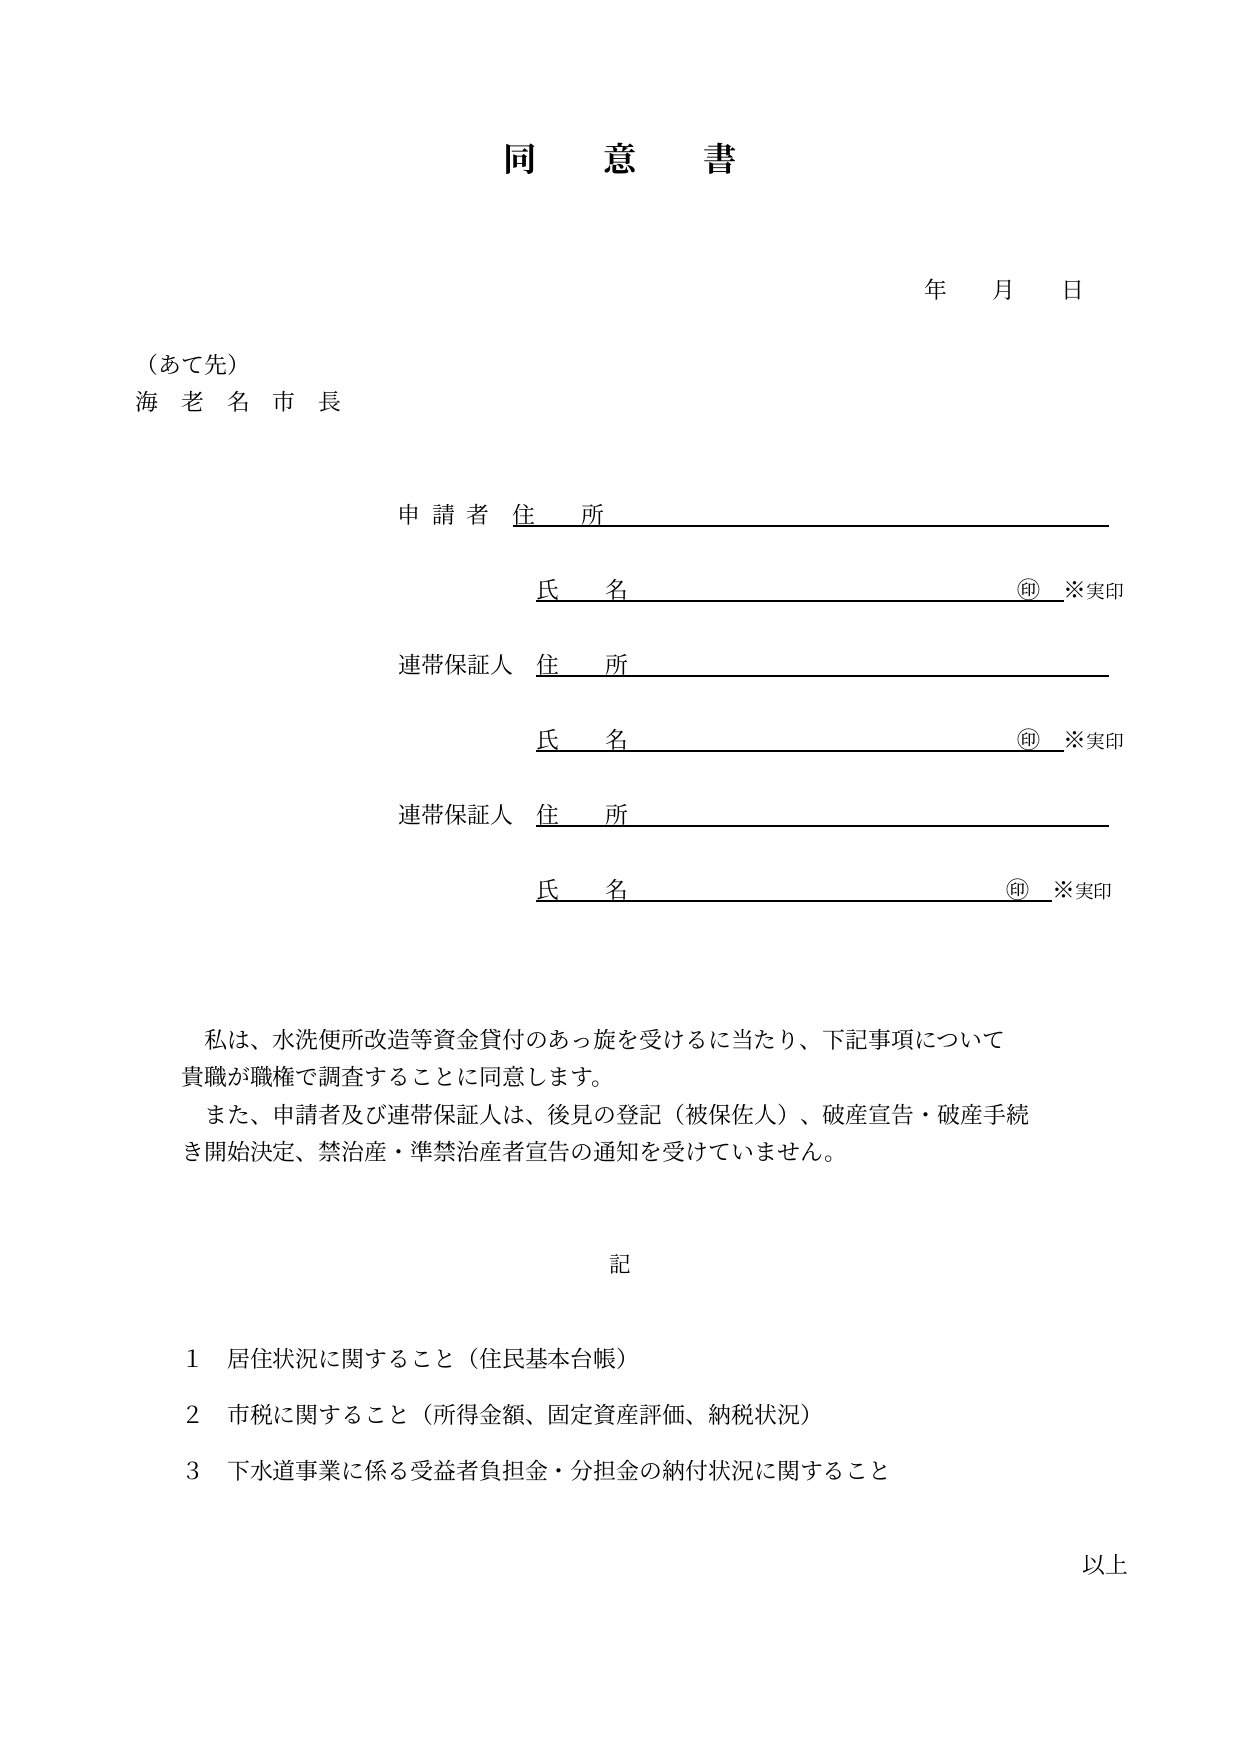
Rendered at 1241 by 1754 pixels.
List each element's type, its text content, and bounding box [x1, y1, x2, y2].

subtitle 記 [112, 1244, 1128, 1282]
text ２ 市税に関すること（所得金額、固定資産評価、納税状況） [112, 1394, 1128, 1432]
text き開始決定、禁治産・準禁治産者宣告の通知を受けていません。 [112, 1132, 1128, 1169]
text 貴職が職権で調査することに同意します。 [112, 1057, 1128, 1094]
text 年 月 日 [112, 269, 1084, 307]
text ３ 下水道事業に係る受益者負担金・分担金の納付状況に関すること [112, 1451, 1128, 1488]
text 連帯保証人 住 所 [112, 644, 1128, 682]
text （あて先） [112, 344, 1128, 382]
text 氏 名 ㊞ ※実印 [112, 869, 1128, 907]
text 申 請 者 住 所 [112, 494, 1128, 532]
text 氏 名 ㊞ ※実印 [112, 719, 1128, 757]
text 連帯保証人 住 所 [112, 794, 1128, 832]
text また、申請者及び連帯保証人は、後見の登記（被保佐人）、破産宣告・破産手続 [112, 1094, 1128, 1132]
text １ 居住状況に関すること（住民基本台帳） [112, 1338, 1128, 1376]
text 私は、水洗便所改造等資金貸付のあっ旋を受けるに当たり、下記事項について [112, 1019, 1128, 1057]
text 同 意 書 [112, 119, 1128, 194]
text 海 老 名 市 長 [112, 382, 1128, 419]
text 氏 名 ㊞ ※実印 [112, 569, 1128, 607]
text 以上 [112, 1544, 1128, 1582]
